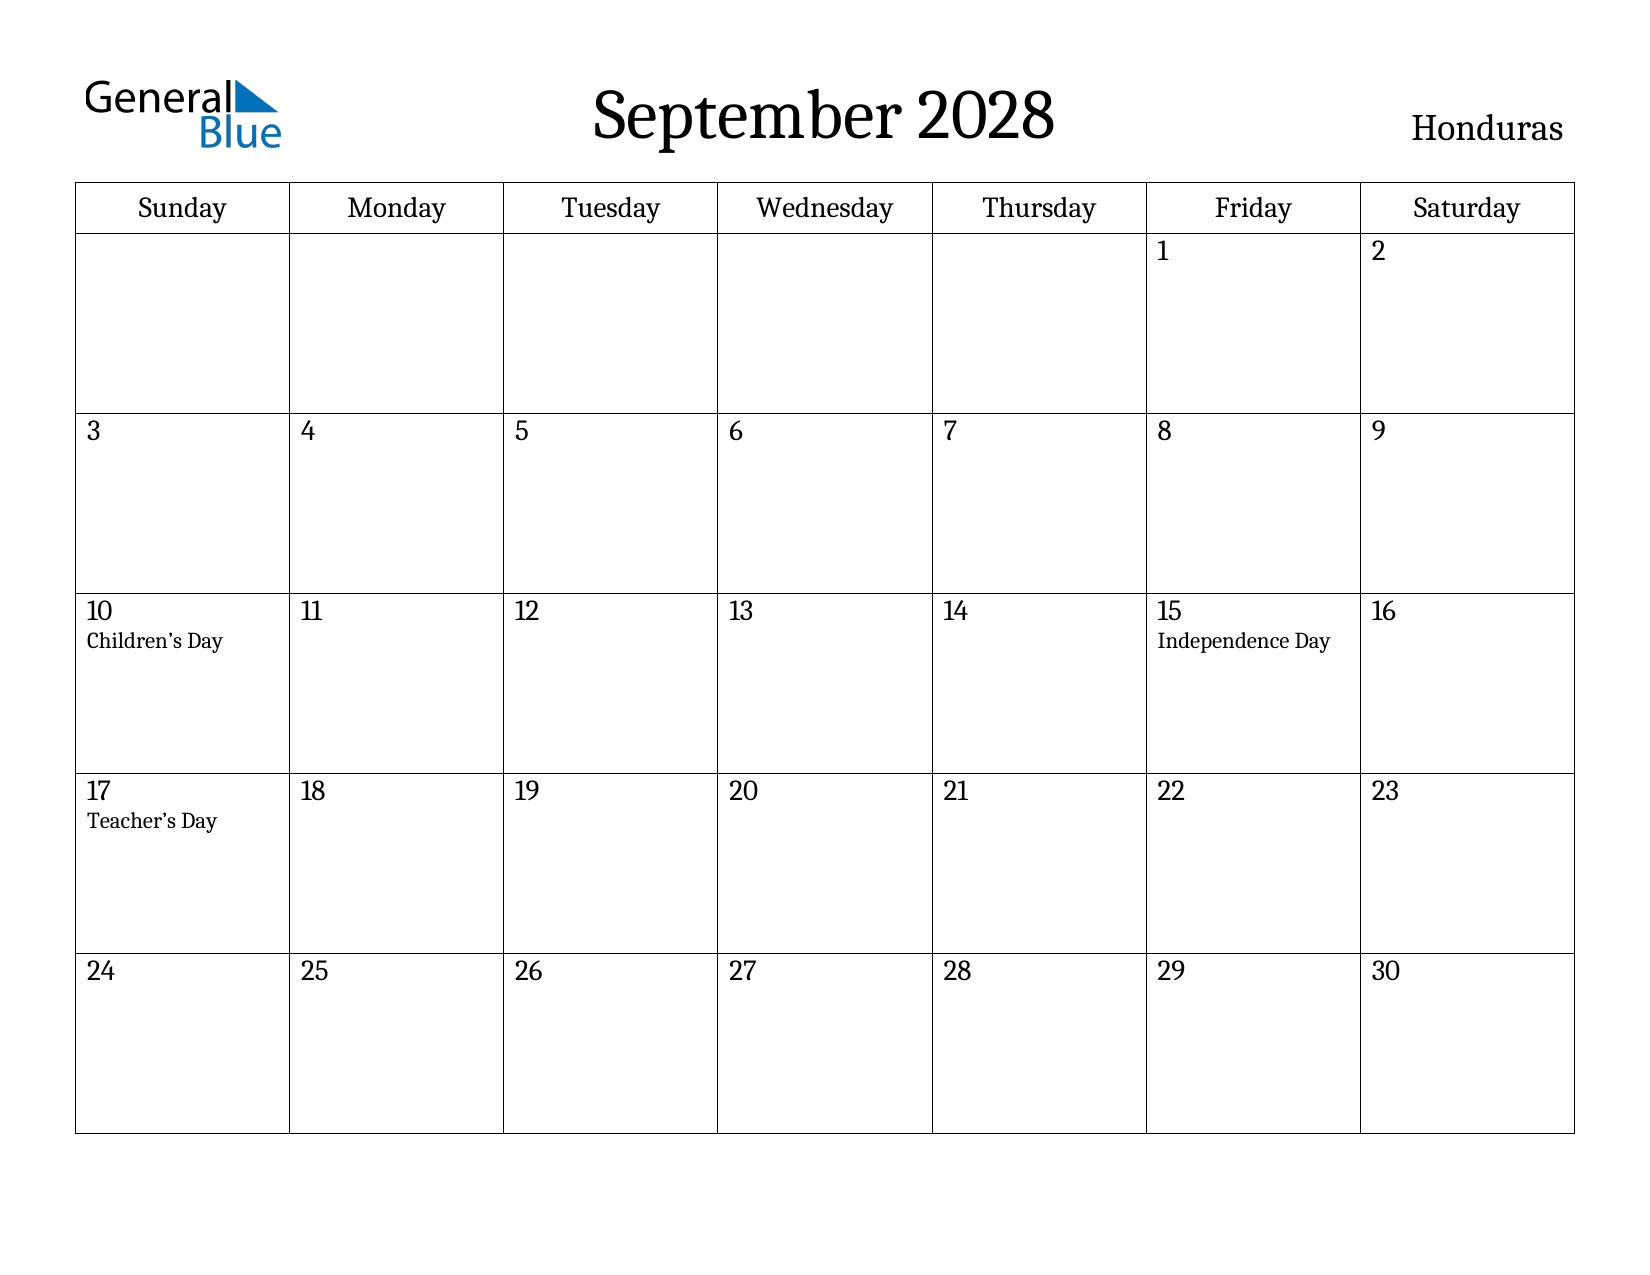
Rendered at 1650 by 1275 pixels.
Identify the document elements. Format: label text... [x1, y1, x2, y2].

table_cell [933, 808, 1146, 953]
table_cell 11 [290, 594, 503, 627]
table_cell Thursday [933, 183, 1146, 233]
table_cell 5 [504, 414, 717, 447]
table_cell [76, 267, 289, 413]
table_cell [718, 234, 932, 267]
table_cell 9 [1361, 414, 1574, 447]
table_cell [718, 627, 932, 773]
table_cell [933, 988, 1146, 1133]
table_cell 28 [933, 954, 1146, 987]
table_cell [504, 234, 717, 267]
table_header September 2028 [504, 75, 1146, 182]
table_cell Independence Day [1147, 627, 1360, 773]
table_cell [933, 627, 1146, 773]
table_cell [933, 267, 1146, 413]
table_cell 25 [290, 954, 503, 987]
table_cell 16 [1361, 594, 1574, 627]
table_cell [718, 988, 932, 1133]
table_cell Tuesday [504, 183, 717, 233]
table_cell 7 [933, 414, 1146, 447]
table_cell 8 [1147, 414, 1360, 447]
table_cell [504, 267, 717, 413]
table_cell [76, 988, 289, 1133]
table_cell 21 [933, 774, 1146, 807]
table_cell Friday [1147, 183, 1360, 233]
table_cell Sunday [76, 183, 289, 233]
table_cell [1361, 448, 1574, 593]
table_cell 1 [1147, 234, 1360, 267]
table_cell 10 [76, 594, 289, 627]
table_cell 30 [1361, 954, 1574, 987]
table_cell [1147, 267, 1360, 413]
table_cell Teacher’s Day [76, 808, 289, 953]
table_cell [1147, 808, 1360, 953]
table_cell [504, 988, 717, 1133]
table_cell [290, 988, 503, 1133]
table_cell 15 [1147, 594, 1360, 627]
table_cell [290, 627, 503, 773]
table_cell 3 [76, 414, 289, 447]
picture [86, 80, 281, 148]
table_cell [504, 808, 717, 953]
table_cell 12 [504, 594, 717, 627]
table_cell [933, 234, 1146, 267]
table_cell [1361, 267, 1574, 413]
table_cell [718, 448, 932, 593]
table_cell [76, 448, 289, 593]
table_cell [933, 448, 1146, 593]
table_cell 14 [933, 594, 1146, 627]
table_cell 4 [290, 414, 503, 447]
table_cell [290, 448, 503, 593]
table_cell 17 [76, 774, 289, 807]
table_cell [290, 267, 503, 413]
table_cell 29 [1147, 954, 1360, 987]
table_cell 18 [290, 774, 503, 807]
table_header Honduras [1146, 75, 1574, 182]
table_cell Saturday [1361, 183, 1574, 233]
table_cell Children’s Day [76, 627, 289, 773]
table_cell [1361, 988, 1574, 1133]
table_cell 26 [504, 954, 717, 987]
table_cell [1147, 448, 1360, 593]
table_cell [1147, 988, 1360, 1133]
table_cell [718, 267, 932, 413]
table_cell [76, 234, 289, 267]
table_cell 6 [718, 414, 932, 447]
table_cell Wednesday [718, 183, 932, 233]
table_cell [290, 808, 503, 953]
table_cell [504, 627, 717, 773]
table_cell [290, 234, 503, 267]
table_cell 23 [1361, 774, 1574, 807]
table_header [76, 75, 503, 182]
table_cell 19 [504, 774, 717, 807]
table_cell [718, 808, 932, 953]
table_cell Monday [290, 183, 503, 233]
table_cell 22 [1147, 774, 1360, 807]
table_cell 27 [718, 954, 932, 987]
table_cell 2 [1361, 234, 1574, 267]
table_cell 24 [76, 954, 289, 987]
table_cell 20 [718, 774, 932, 807]
table_cell [1361, 627, 1574, 773]
table_cell [504, 448, 717, 593]
table_cell 13 [718, 594, 932, 627]
table_cell [1361, 808, 1574, 953]
